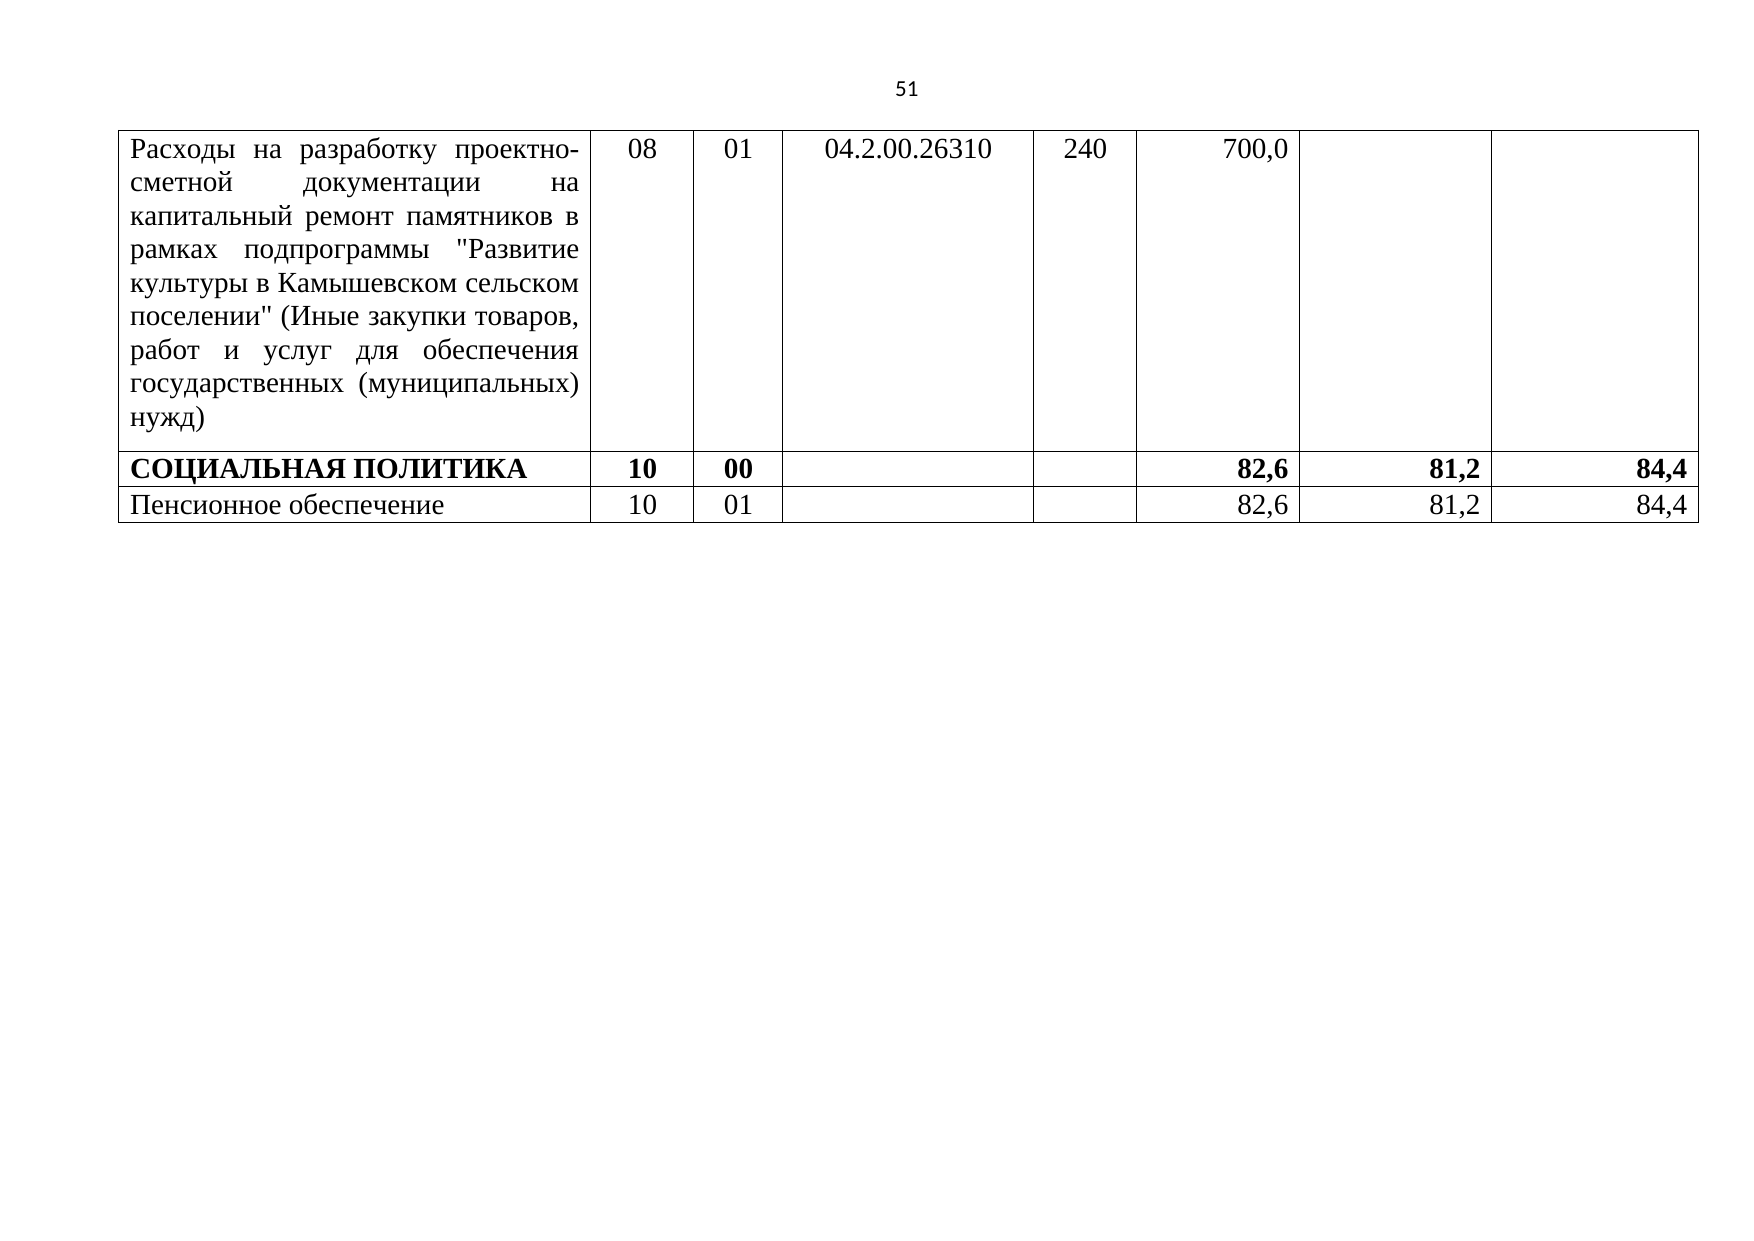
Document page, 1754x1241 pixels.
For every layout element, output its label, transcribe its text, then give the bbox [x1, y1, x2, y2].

table_cell 00 [694, 452, 782, 486]
table_cell 700,0 [1137, 131, 1299, 451]
table_cell 82,6 [1137, 487, 1299, 522]
table_cell Расходы на разработку проектно-сметной документации на капитальный ремонт памятников в рамках подпрограммы "Развитие культуры в Камышевском сельском поселении" (Иные закупки товаров, работ и услуг для обеспечения государственных (муниципальных) нужд) [119, 131, 590, 451]
table_cell 10 [591, 487, 693, 522]
table_cell 240 [1034, 131, 1136, 451]
table_cell 84,4 [1492, 452, 1698, 486]
table_cell 01 [694, 487, 782, 522]
table_cell 10 [591, 452, 693, 486]
table_cell 82,6 [1137, 452, 1299, 486]
table_cell 04.2.00.26310 [783, 131, 1033, 451]
table_cell 81,2 [1300, 452, 1491, 486]
table_cell [1034, 452, 1136, 486]
table_cell 81,2 [1300, 487, 1491, 522]
table_cell [783, 487, 1033, 522]
table_cell СОЦИАЛЬНАЯ ПОЛИТИКА [119, 452, 590, 486]
table_cell [783, 452, 1033, 486]
table_cell Пенсионное обеспечение [119, 487, 590, 522]
table_cell 01 [694, 131, 782, 451]
table_cell 08 [591, 131, 693, 451]
table_cell 84,4 [1492, 487, 1698, 522]
table_cell [1300, 131, 1491, 451]
table_cell [1034, 487, 1136, 522]
table_cell [1492, 131, 1698, 451]
